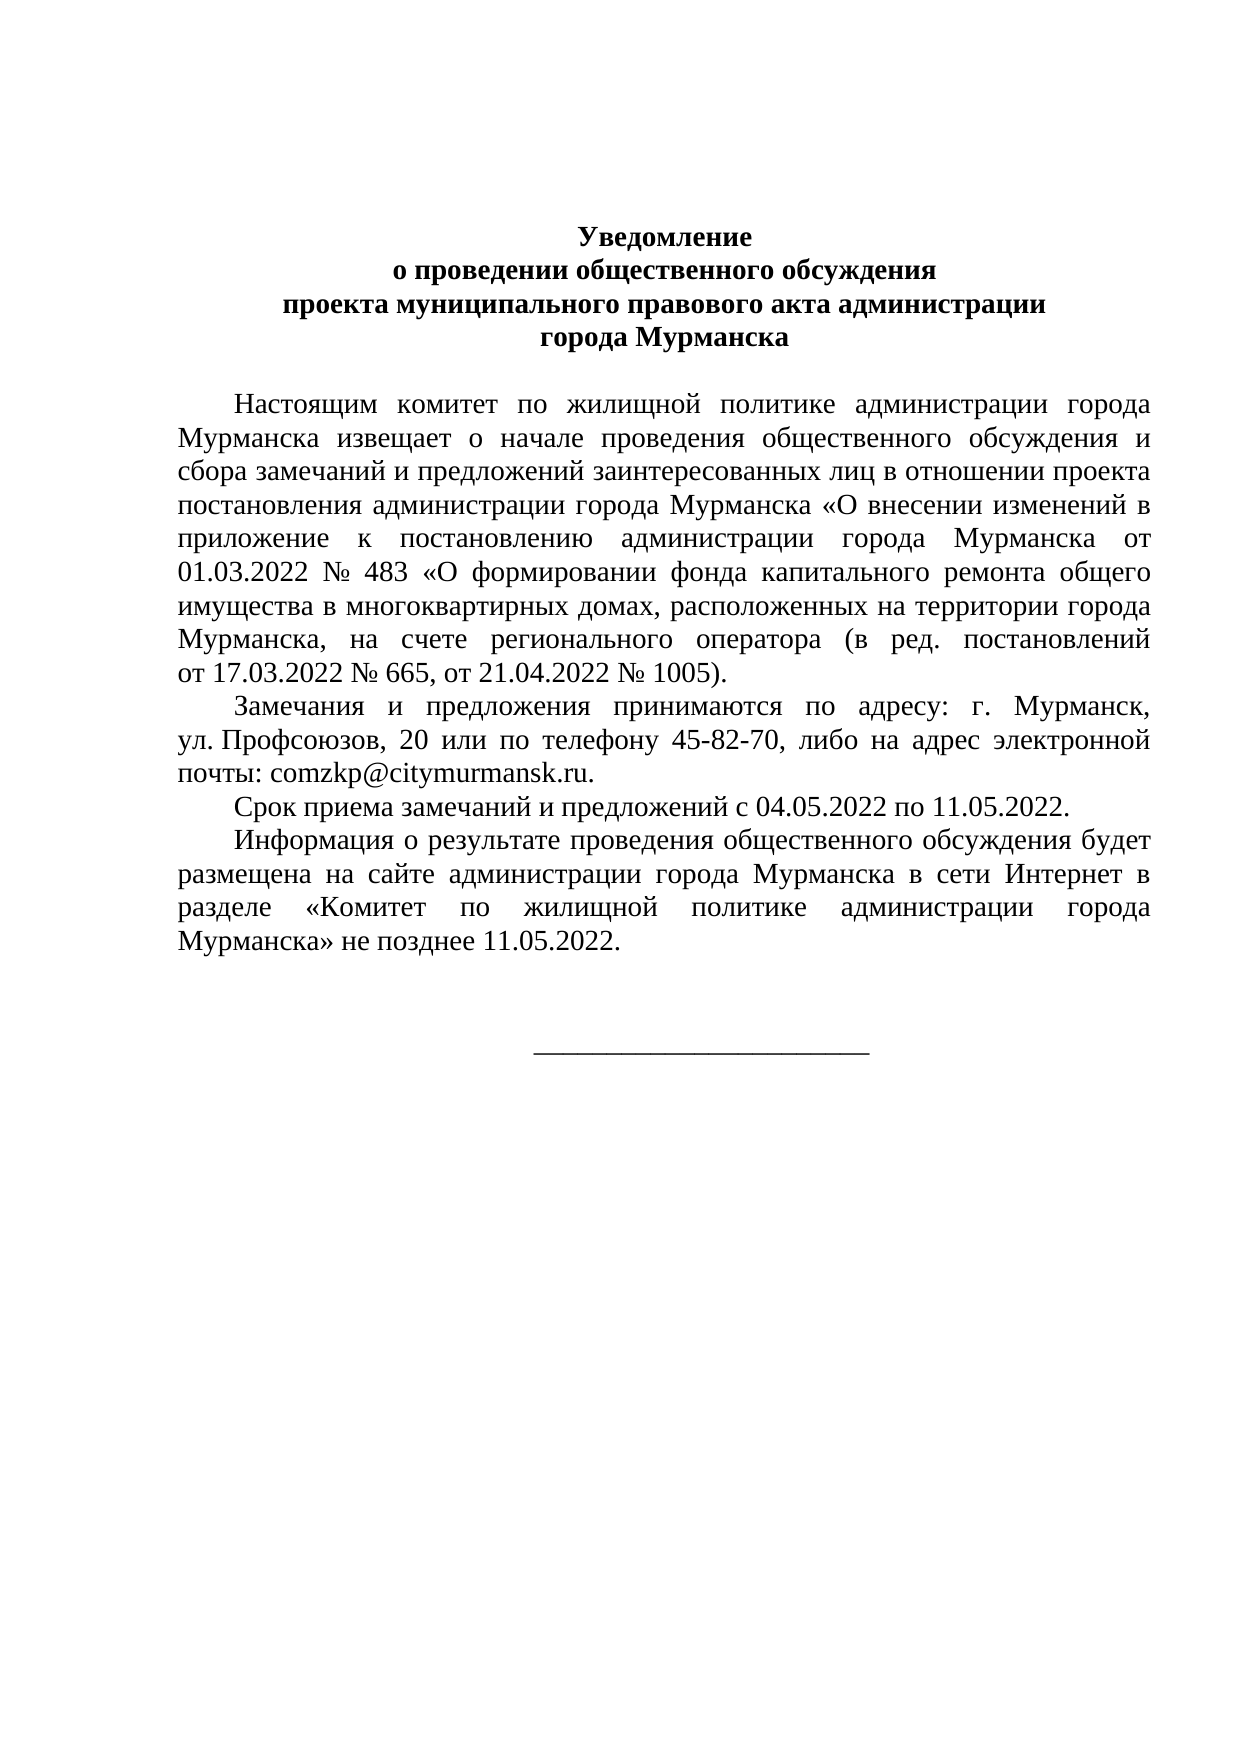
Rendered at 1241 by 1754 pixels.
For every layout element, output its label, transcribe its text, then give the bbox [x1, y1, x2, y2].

text Срок приема замечаний и предложений с 04.05.2022 по 11.05.2022. [177, 789, 1152, 822]
text города Мурманска [177, 319, 1152, 353]
text проекта муниципального правового акта администрации [177, 286, 1152, 319]
text _______________________ [177, 1024, 1152, 1057]
text о проведении общественного обсуждения [177, 252, 1152, 286]
text Настоящим комитет по жилищной политике администрации города Мурманска извещает о начале проведения общественного обсуждения и сбора замечаний и предложений заинтересованных лиц в отношении проекта постановления администрации города Мурманска «О внесении изменений в приложение к постановлению администрации города Мурманска от 01.03.2022 № 483 «О формировании фонда капитального ремонта общего имущества в многоквартирных домах, расположенных на территории города Мурманска, на счете регионального оператора (в ред. постановлений от 17.03.2022 № 665, от 21.04.2022 № 1005). [177, 386, 1152, 688]
text Уведомление [177, 219, 1152, 252]
text Информация о результате проведения общественного обсуждения будет размещена на сайте администрации города Мурманска в сети Интернет в разделе «Комитет по жилищной политике администрации города Мурманска» не позднее 11.05.2022. [177, 822, 1152, 957]
text Замечания и предложения принимаются по адресу: г. Мурманск, ул. Профсоюзов, 20 или по телефону 45-82-70, либо на адрес электронной почты: comzkp@citymurmansk.ru. [177, 688, 1152, 789]
